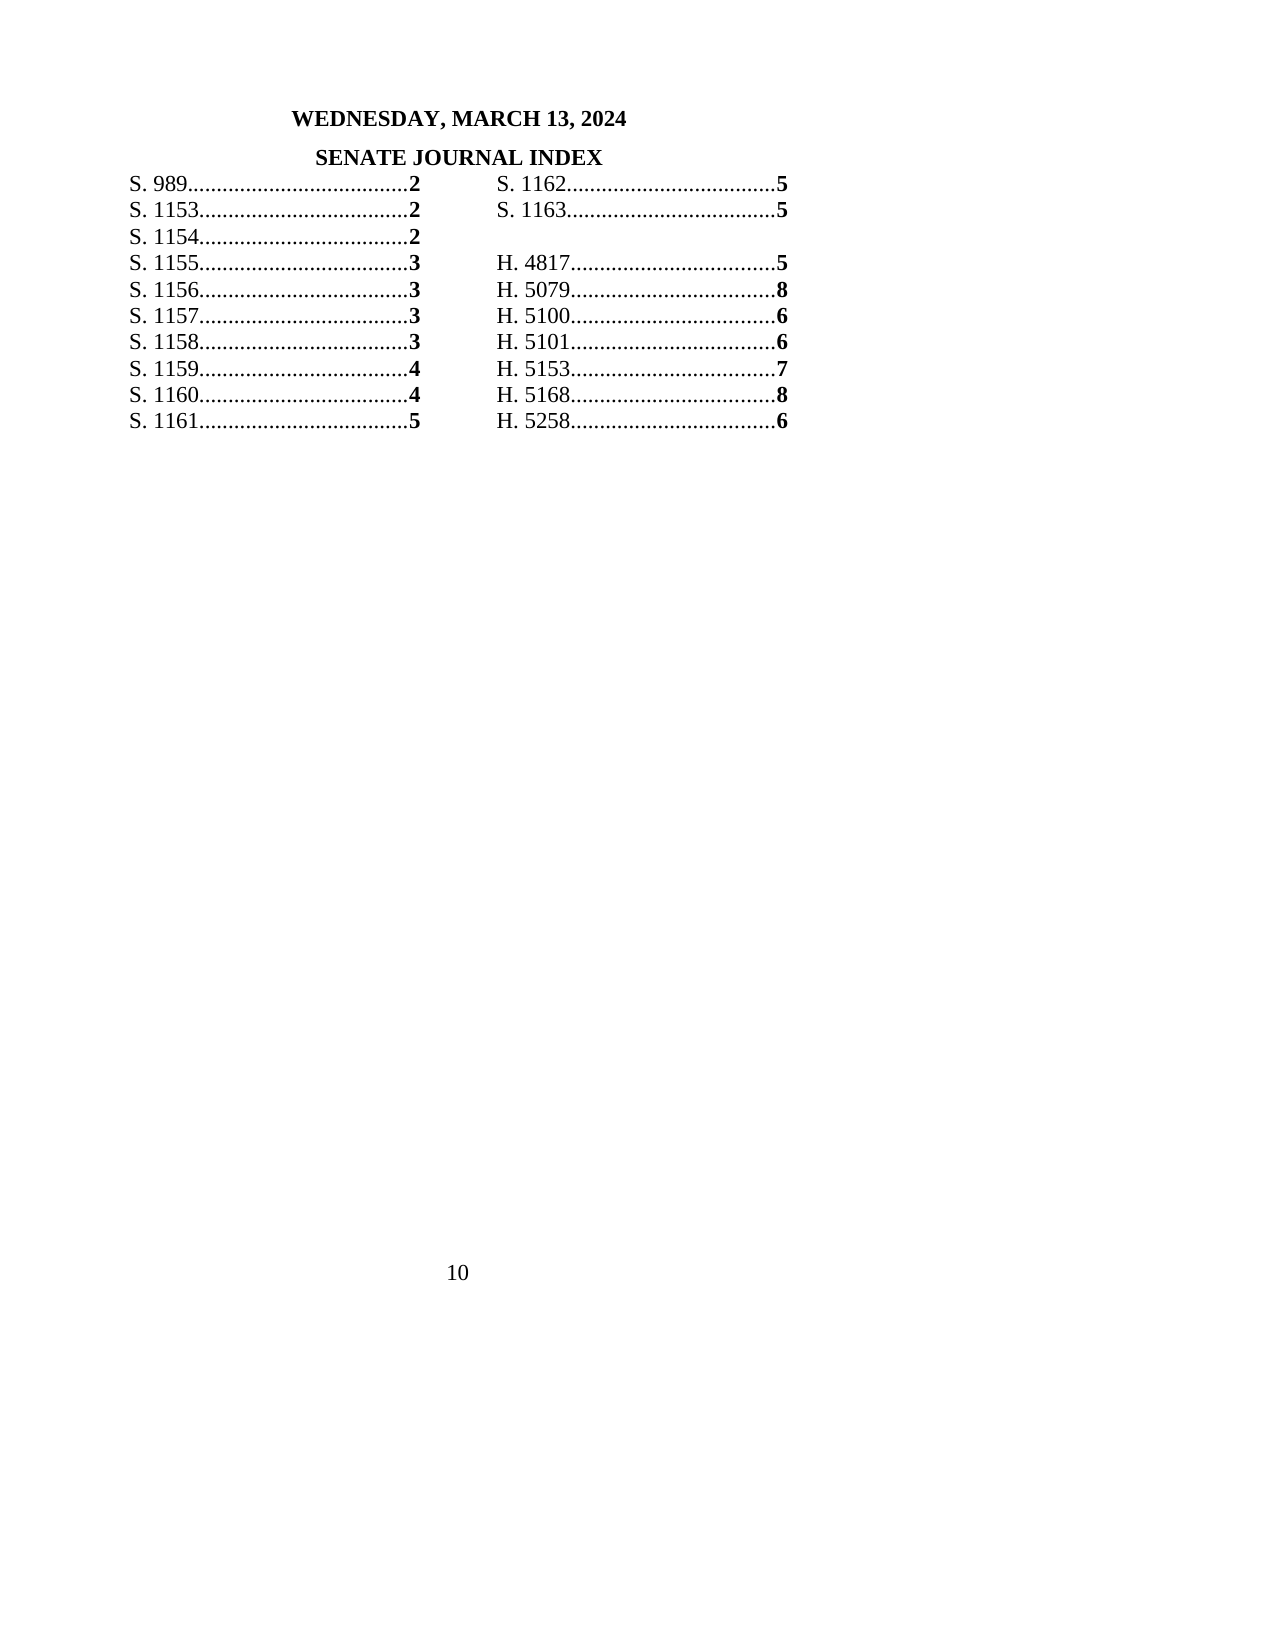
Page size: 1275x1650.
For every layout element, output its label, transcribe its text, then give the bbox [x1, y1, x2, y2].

text S. 1160 4 [129, 381, 421, 407]
text S. 1154 2 [129, 223, 421, 249]
text H. 5101 6 [496, 328, 789, 355]
text H. 5100 6 [496, 302, 789, 328]
text S. 1161 5 [129, 407, 421, 434]
text H. 4817 5 [496, 249, 789, 276]
text S. 1162 5 [496, 170, 789, 197]
text S. 989 2 [129, 170, 421, 197]
text S. 1163 5 [496, 197, 789, 223]
text S. 1157 3 [129, 302, 421, 328]
text S. 1159 4 [129, 355, 421, 381]
text S. 1156 3 [129, 276, 421, 302]
text S. 1155 3 [129, 249, 421, 276]
text H. 5258 6 [496, 407, 789, 434]
text S. 1153 2 [129, 197, 421, 223]
text H. 5168 8 [496, 381, 789, 407]
text H. 5153 7 [496, 355, 789, 381]
text H. 5079 8 [496, 276, 789, 302]
text S. 1158 3 [129, 328, 421, 355]
text SENATE JOURNAL INDEX [129, 144, 789, 170]
